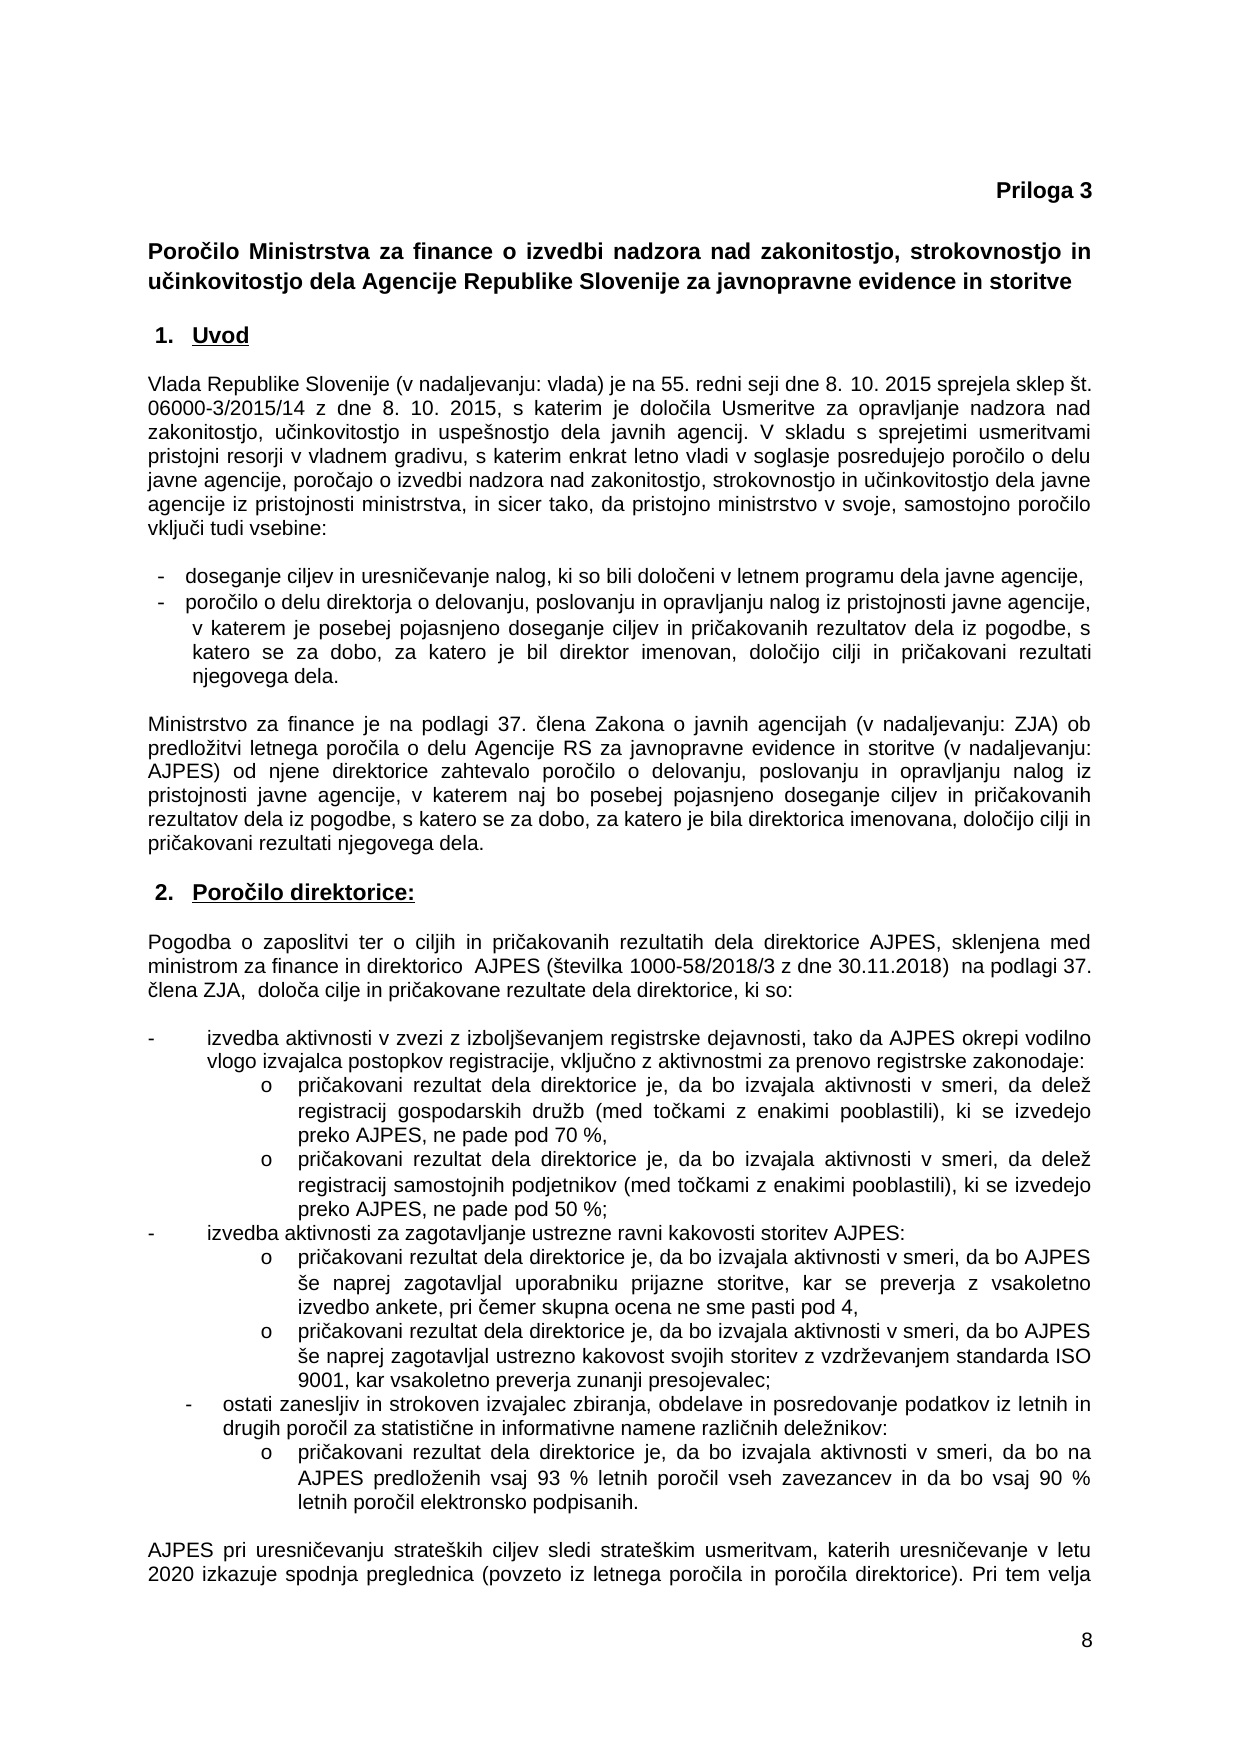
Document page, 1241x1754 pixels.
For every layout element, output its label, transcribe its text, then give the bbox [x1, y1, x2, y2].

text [148, 1538, 1092, 1586]
text Pogodba o zaposlitvi ter o ciljih in pričakovanih rezultatih dela direktorice AJPES, sklenjena med ministrom za finance in direktorico AJPES (številka 1000-58/2018/3 z dne 30.11.2018) na podlagi 37. člena ZJA, določa cilje in pričakovane rezultate dela direktorice, ki so: [148, 929, 1092, 1001]
list Uvod [154, 322, 1092, 348]
text Poročilo Ministrstva za finance o izvedbi nadzora nad zakonitostjo, strokovnostjo in učinkovitostjo dela Agencije Republike Slovenije za javnopravne evidence in storitve [148, 238, 1092, 294]
list pričakovani rezultat dela direktorice je, da bo izvajala aktivnosti v smeri, da bo na AJPES predloženih vsaj 93 % letnih poročil vseh zavezancev in da bo vsaj 90 % letnih poročil elektronsko podpisanih. [260, 1440, 1092, 1514]
text Vlada Republike Slovenije (v nadaljevanju: vlada) je na 55. redni seji dne 8. 10. 2015 sprejela sklep št. 06000-3/2015/14 z dne 8. 10. 2015, s katerim je določila Usmeritve za opravljanje nadzora nad zakonitostjo, učinkovitostjo in uspešnostjo dela javnih agencij. V skladu s sprejetimi usmeritvami pristojni resorji v vladnem gradivu, s katerim enkrat letno vladi v soglasje posredujejo poročilo o delu javne agencije, poročajo o izvedbi nadzora nad zakonitostjo, strokovnostjo in učinkovitostjo dela javne agencije iz pristojnosti ministrstva, in sicer tako, da pristojno ministrstvo v svoje, samostojno poročilo vključi tudi vsebine: [148, 372, 1092, 540]
list pričakovani rezultat dela direktorice je, da bo izvajala aktivnosti v smeri, da bo AJPES še naprej zagotavljal uporabniku prijazne storitve, kar se preverja z vsakoletno izvedbo ankete, pri čemer skupna ocena ne sme pasti pod 4, [260, 1245, 1092, 1318]
text Ministrstvo za finance je na podlagi 37. člena Zakona o javnih agencijah (v nadaljevanju: ZJA) ob predložitvi letnega poročila o delu Agencije RS za javnopravne evidence in storitve (v nadaljevanju: AJPES) od njene direktorice zahtevalo poročilo o delovanju, poslovanju in opravljanju nalog iz pristojnosti javne agencije, v katerem naj bo posebej pojasnjeno doseganje ciljev in pričakovanih rezultatov dela iz pogodbe, s katero se za dobo, za katero je bila direktorica imenovana, določijo cilji in pričakovani rezultati njegovega dela. [148, 711, 1092, 855]
list pričakovani rezultat dela direktorice je, da bo izvajala aktivnosti v smeri, da bo AJPES še naprej zagotavljal ustrezno kakovost svojih storitev z vzdrževanjem standarda ISO 9001, kar vsakoletno preverja zunanji presojevalec; [260, 1318, 1092, 1392]
list poročilo o delu direktorja o delovanju, poslovanju in opravljanju nalog iz pristojnosti javne agencije, v katerem je posebej pojasnjeno doseganje ciljev in pričakovanih rezultatov dela iz pogodbe, s katero se za dobo, za katero je bil direktor imenovan, določijo cilji in pričakovani rezultati njegovega dela. [154, 590, 1092, 687]
list izvedba aktivnosti za zagotavljanje ustrezne ravni kakovosti storitev AJPES: [148, 1221, 1092, 1245]
list pričakovani rezultat dela direktorice je, da bo izvajala aktivnosti v smeri, da delež registracij samostojnih podjetnikov (med točkami z enakimi pooblastili), ki se izvedejo preko AJPES, ne pade pod 50 %; [260, 1147, 1092, 1221]
list Poročilo direktorice: [154, 879, 1092, 906]
list pričakovani rezultat dela direktorice je, da bo izvajala aktivnosti v smeri, da delež registracij gospodarskih družb (med točkami z enakimi pooblastili), ki se izvedejo preko AJPES, ne pade pod 70 %, [260, 1073, 1092, 1147]
text Priloga 3 [148, 177, 1092, 203]
list doseganje ciljev in uresničevanje nalog, ki so bili določeni v letnem programu dela javne agencije, [154, 564, 1092, 590]
list izvedba aktivnosti v zvezi z izboljševanjem registrske dejavnosti, tako da AJPES okrepi vodilno vlogo izvajalca postopkov registracije, vključno z aktivnostmi za prenovo registrske zakonodaje: [148, 1025, 1092, 1073]
list ostati zanesljiv in strokoven izvajalec zbiranja, obdelave in posredovanje podatkov iz letnih in drugih poročil za statistične in informativne namene različnih deležnikov: [185, 1392, 1092, 1440]
